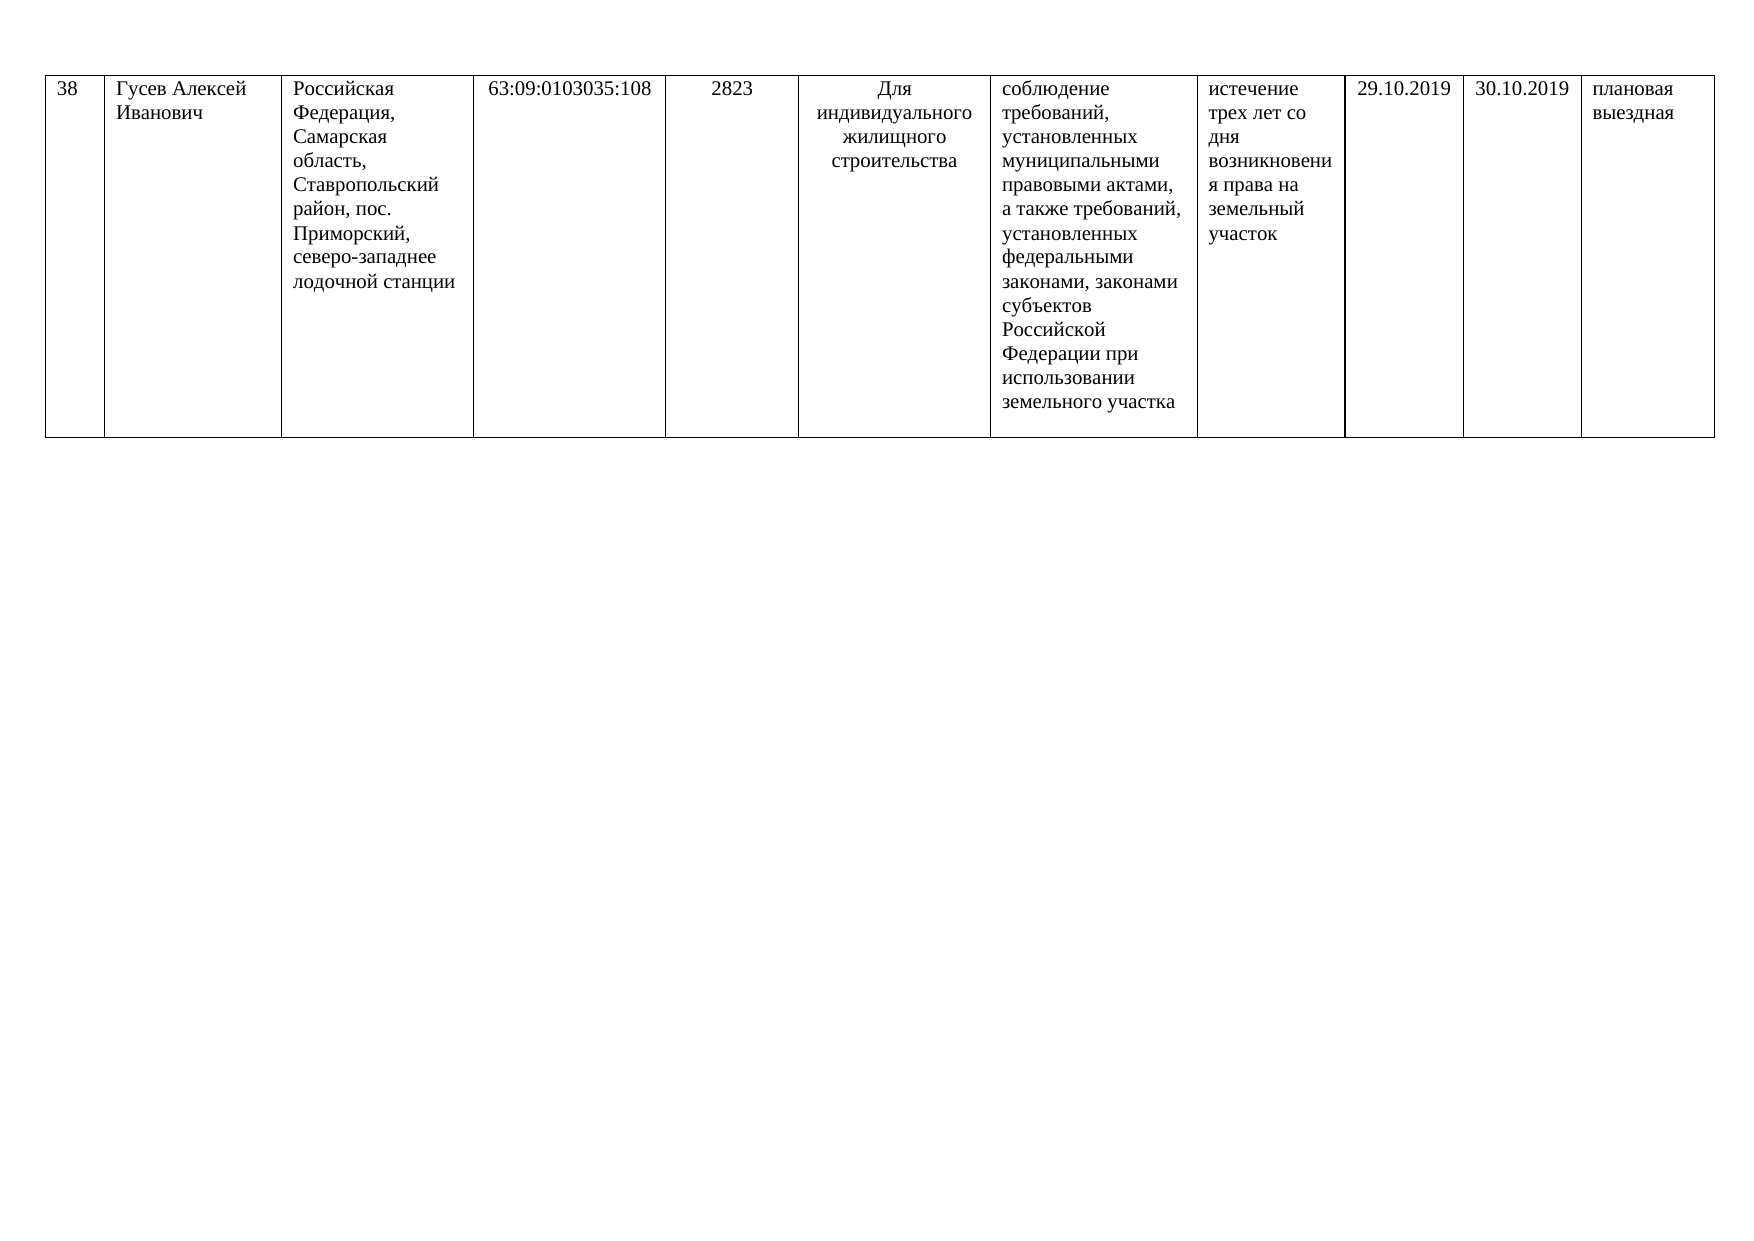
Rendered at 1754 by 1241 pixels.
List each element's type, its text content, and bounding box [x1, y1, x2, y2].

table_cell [991, 76, 1197, 437]
table_cell 29.10.2019 [1346, 76, 1463, 437]
table_cell плановая выездная [1582, 76, 1714, 437]
table_cell 38 [46, 76, 104, 437]
table_cell 63:09:0103035:108 [474, 76, 665, 437]
table_cell 30.10.2019 [1464, 76, 1581, 437]
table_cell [799, 76, 990, 437]
table_cell Гусев Алексей Иванович [105, 76, 281, 437]
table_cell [282, 76, 473, 437]
table_cell 2823 [666, 76, 798, 437]
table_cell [1198, 76, 1344, 437]
